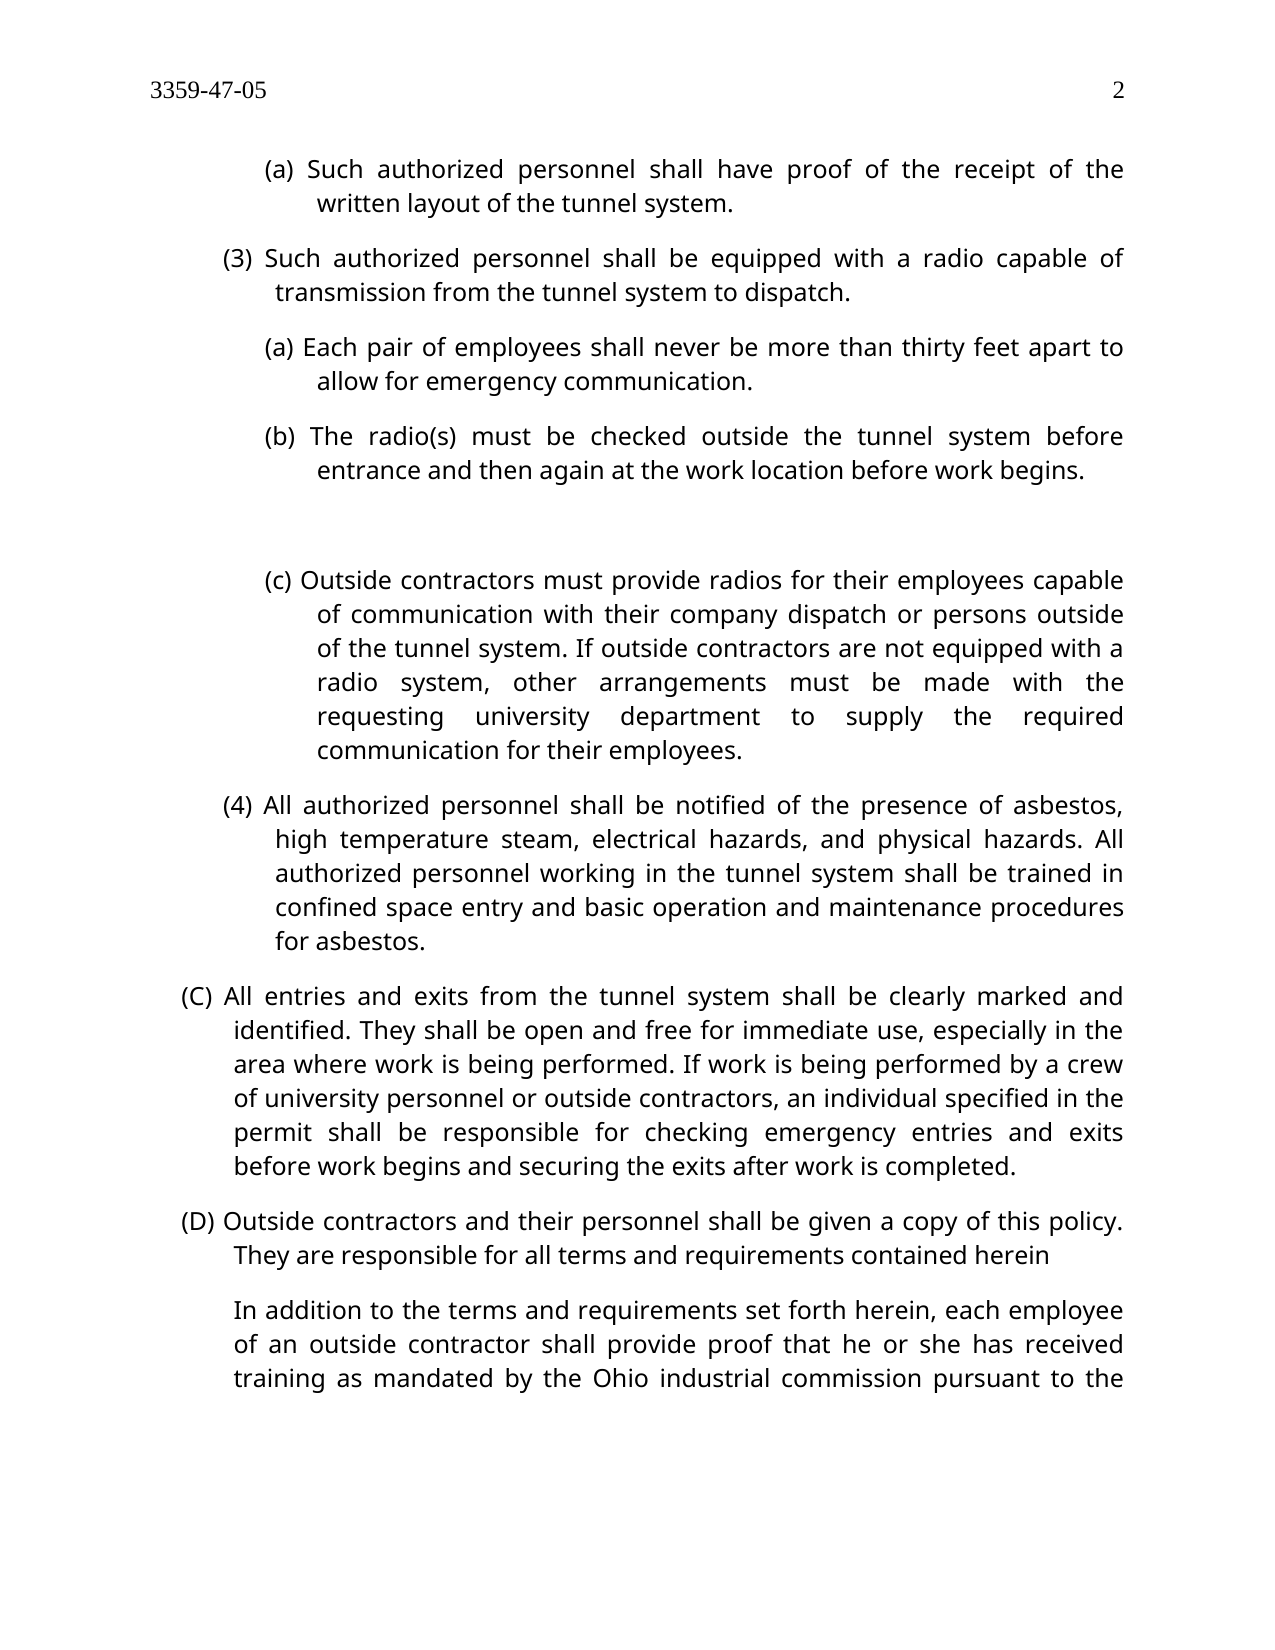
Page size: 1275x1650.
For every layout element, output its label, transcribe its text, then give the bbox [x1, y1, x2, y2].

text (a) Each pair of employees shall never be more than thirty feet apart to allow for emergency communication. [264, 329, 1125, 398]
text (a) Such authorized personnel shall have proof of the receipt of the written layout of the tunnel system. [264, 152, 1125, 220]
text (3) Such authorized personnel shall be equipped with a radio capable of transmission from the tunnel system to dispatch. [223, 241, 1125, 309]
text (C) All entries and exits from the tunnel system shall be clearly marked and identified. They shall be open and free for immediate use, especially in the area where work is being performed. If work is being performed by a crew of university personnel or outside contractors, an individual specified in the permit shall be responsible for checking emergency entries and exits before work begins and securing the exits after work is completed. [181, 979, 1125, 1183]
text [233, 1293, 1125, 1395]
text (4) All authorized personnel shall be notified of the presence of asbestos, high temperature steam, electrical hazards, and physical hazards. All authorized personnel working in the tunnel system shall be trained in confined space entry and basic operation and maintenance procedures for asbestos. [223, 788, 1125, 958]
text (c) Outside contractors must provide radios for their employees capable of communication with their company dispatch or persons outside of the tunnel system. If outside contractors are not equipped with a radio system, other arrangements must be made with the requesting university department to supply the required communication for their employees. [264, 562, 1125, 767]
text (D) Outside contractors and their personnel shall be given a copy of this policy. They are responsible for all terms and requirements contained herein [181, 1204, 1125, 1272]
text (b) The radio(s) must be checked outside the tunnel system before entrance and then again at the work location before work begins. [264, 418, 1125, 487]
